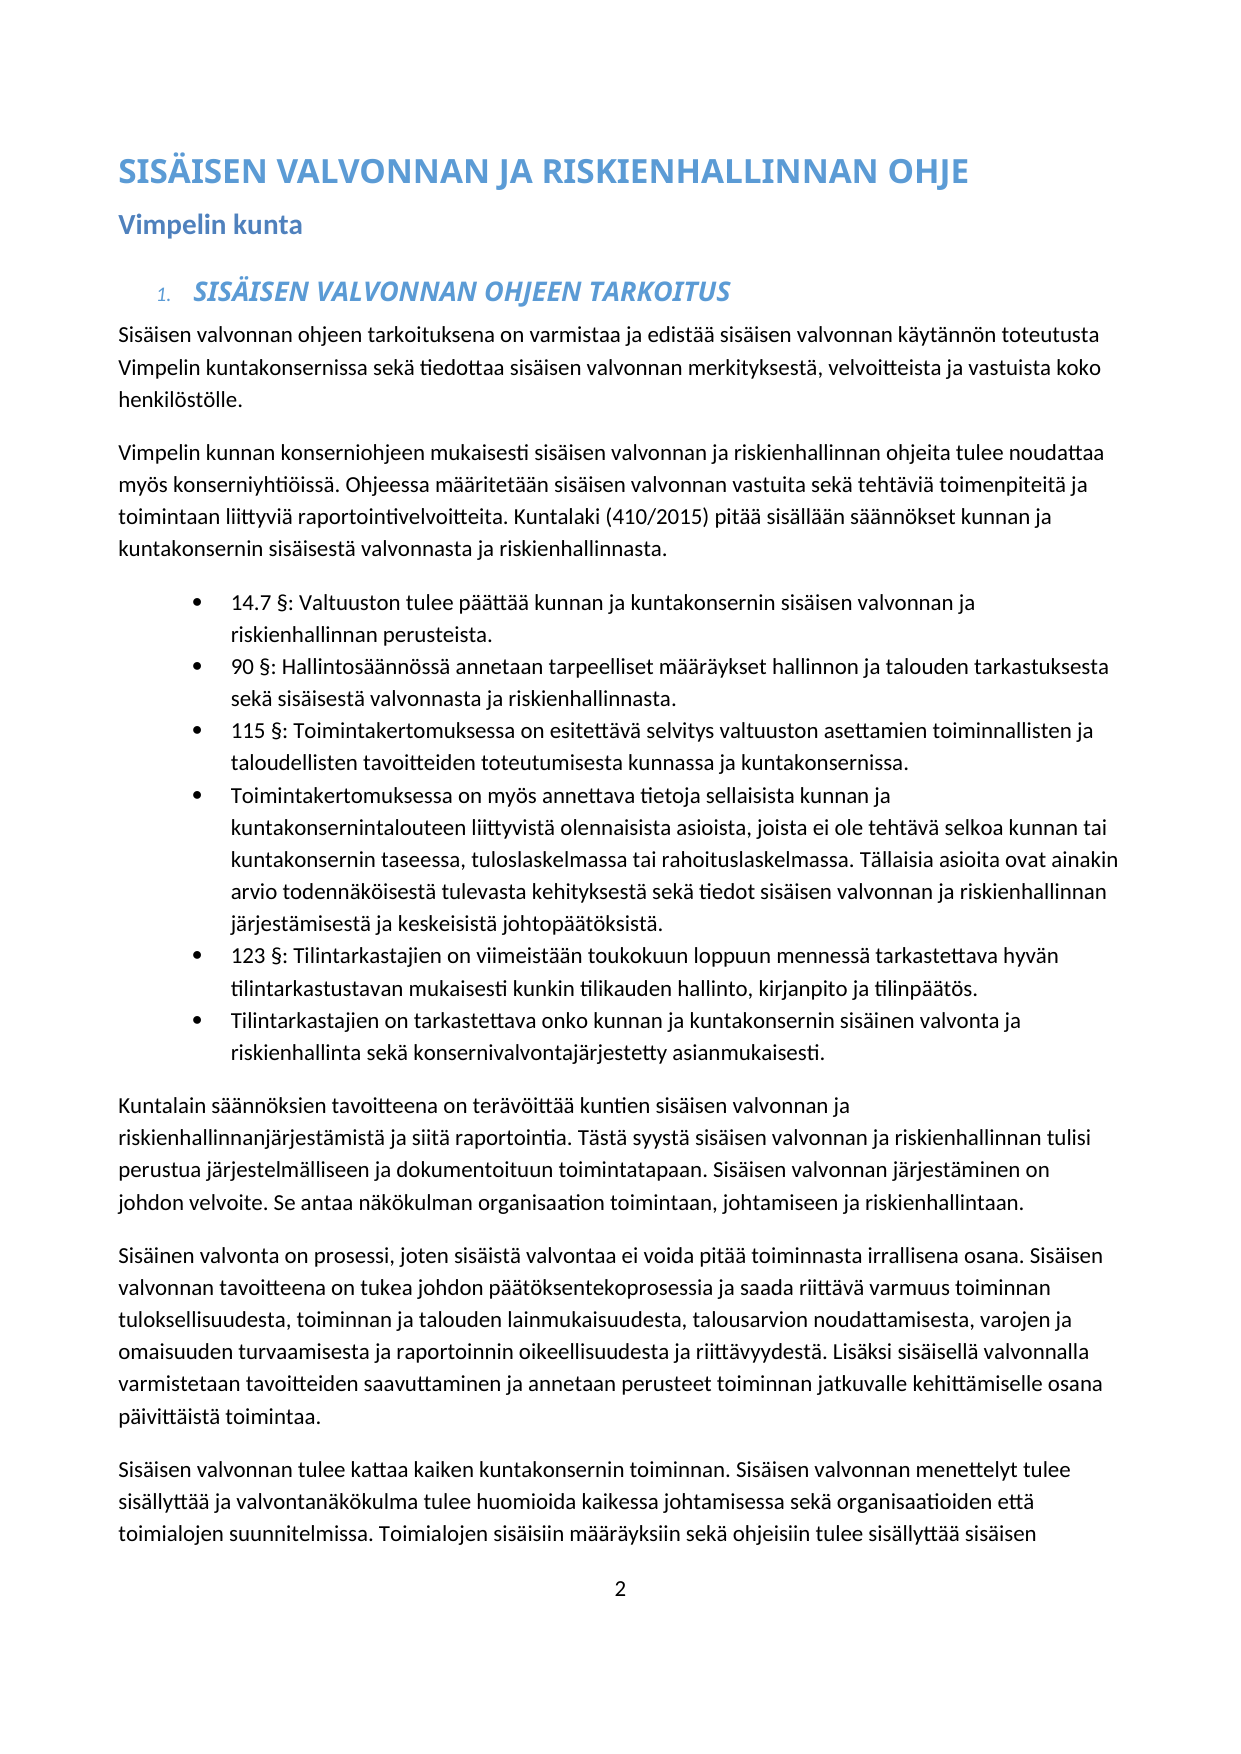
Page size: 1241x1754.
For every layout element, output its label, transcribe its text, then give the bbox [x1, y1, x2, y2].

list 14.7 §: Valtuuston tulee päättää kunnan ja kuntakonsernin sisäisen valvonnan ja riskienhallinnan perusteista. [193, 588, 1122, 648]
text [118, 1455, 1122, 1547]
list Tilintarkastajien on tarkastettava onko kunnan ja kuntakonsernin sisäinen valvonta ja riskienhallinta sekä konsernivalvontajärjestetty asianmukaisesti. [193, 1006, 1122, 1066]
list 123 §: Tilintarkastajien on viimeistään toukokuun loppuun mennessä tarkastettava hyvän tilintarkastustavan mukaisesti kunkin tilikauden hallinto, kirjanpito ja tilinpäätös. [193, 942, 1122, 1002]
text Sisäinen valvonta on prosessi, joten sisäistä valvontaa ei voida pitää toiminnasta irrallisena osana. Sisäisen valvonnan tavoitteena on tukea johdon päätöksentekoprosessia ja saada riittävä varmuus toiminnan tuloksellisuudesta, toiminnan ja talouden lainmukaisuudesta, talousarvion noudattamisesta, varojen ja omaisuuden turvaamisesta ja raportoinnin oikeellisuudesta ja riittävyydestä. Lisäksi sisäisellä valvonnalla varmistetaan tavoitteiden saavuttaminen ja annetaan perusteet toiminnan jatkuvalle kehittämiselle osana päivittäistä toimintaa. [118, 1241, 1122, 1430]
subtitle SISÄISEN VALVONNAN OHJEEN TARKOITUS [156, 272, 1122, 309]
list 90 §: Hallintosäännössä annetaan tarpeelliset määräykset hallinnon ja talouden tarkastuksesta sekä sisäisestä valvonnasta ja riskienhallinnasta. [193, 652, 1122, 712]
text Sisäisen valvonnan ohjeen tarkoituksena on varmistaa ja edistää sisäisen valvonnan käytännön toteutusta Vimpelin kuntakonsernissa sekä tiedottaa sisäisen valvonnan merkityksestä, velvoitteista ja vastuista koko henkilöstölle. [118, 321, 1122, 413]
text Vimpelin kunta [118, 206, 1122, 242]
text Kuntalain säännöksien tavoitteena on terävöittää kuntien sisäisen valvonnan ja riskienhallinnanjärjestämistä ja siitä raportointia. Tästä syystä sisäisen valvonnan ja riskienhallinnan tulisi perustua järjestelmälliseen ja dokumentoituun toimintatapaan. Sisäisen valvonnan järjestäminen on johdon velvoite. Se antaa näkökulman organisaation toimintaan, johtamiseen ja riskienhallintaan. [118, 1091, 1122, 1216]
list Toimintakertomuksessa on myös annettava tietoja sellaisista kunnan ja kuntakonsernintalouteen liittyvistä olennaisista asioista, joista ei ole tehtävä selkoa kunnan tai kuntakonsernin taseessa, tuloslaskelmassa tai rahoituslaskelmassa. Tällaisia asioita ovat ainakin arvio todennäköisestä tulevasta kehityksestä sekä tiedot sisäisen valvonnan ja riskienhallinnan järjestämisestä ja keskeisistä johtopäätöksistä. [193, 781, 1122, 937]
text Vimpelin kunnan konserniohjeen mukaisesti sisäisen valvonnan ja riskienhallinnan ohjeita tulee noudattaa myös konserniyhtiöissä. Ohjeessa määritetään sisäisen valvonnan vastuita sekä tehtäviä toimenpiteitä ja toimintaan liittyviä raportointivelvoitteita. Kuntalaki (410/2015) pitää sisällään säännökset kunnan ja kuntakonsernin sisäisestä valvonnasta ja riskienhallinnasta. [118, 438, 1122, 563]
subtitle SISÄISEN VALVONNAN JA RISKIENHALLINNAN OHJE [118, 148, 1122, 193]
list 115 §: Toimintakertomuksessa on esitettävä selvitys valtuuston asettamien toiminnallisten ja taloudellisten tavoitteiden toteutumisesta kunnassa ja kuntakonsernissa. [193, 716, 1122, 777]
